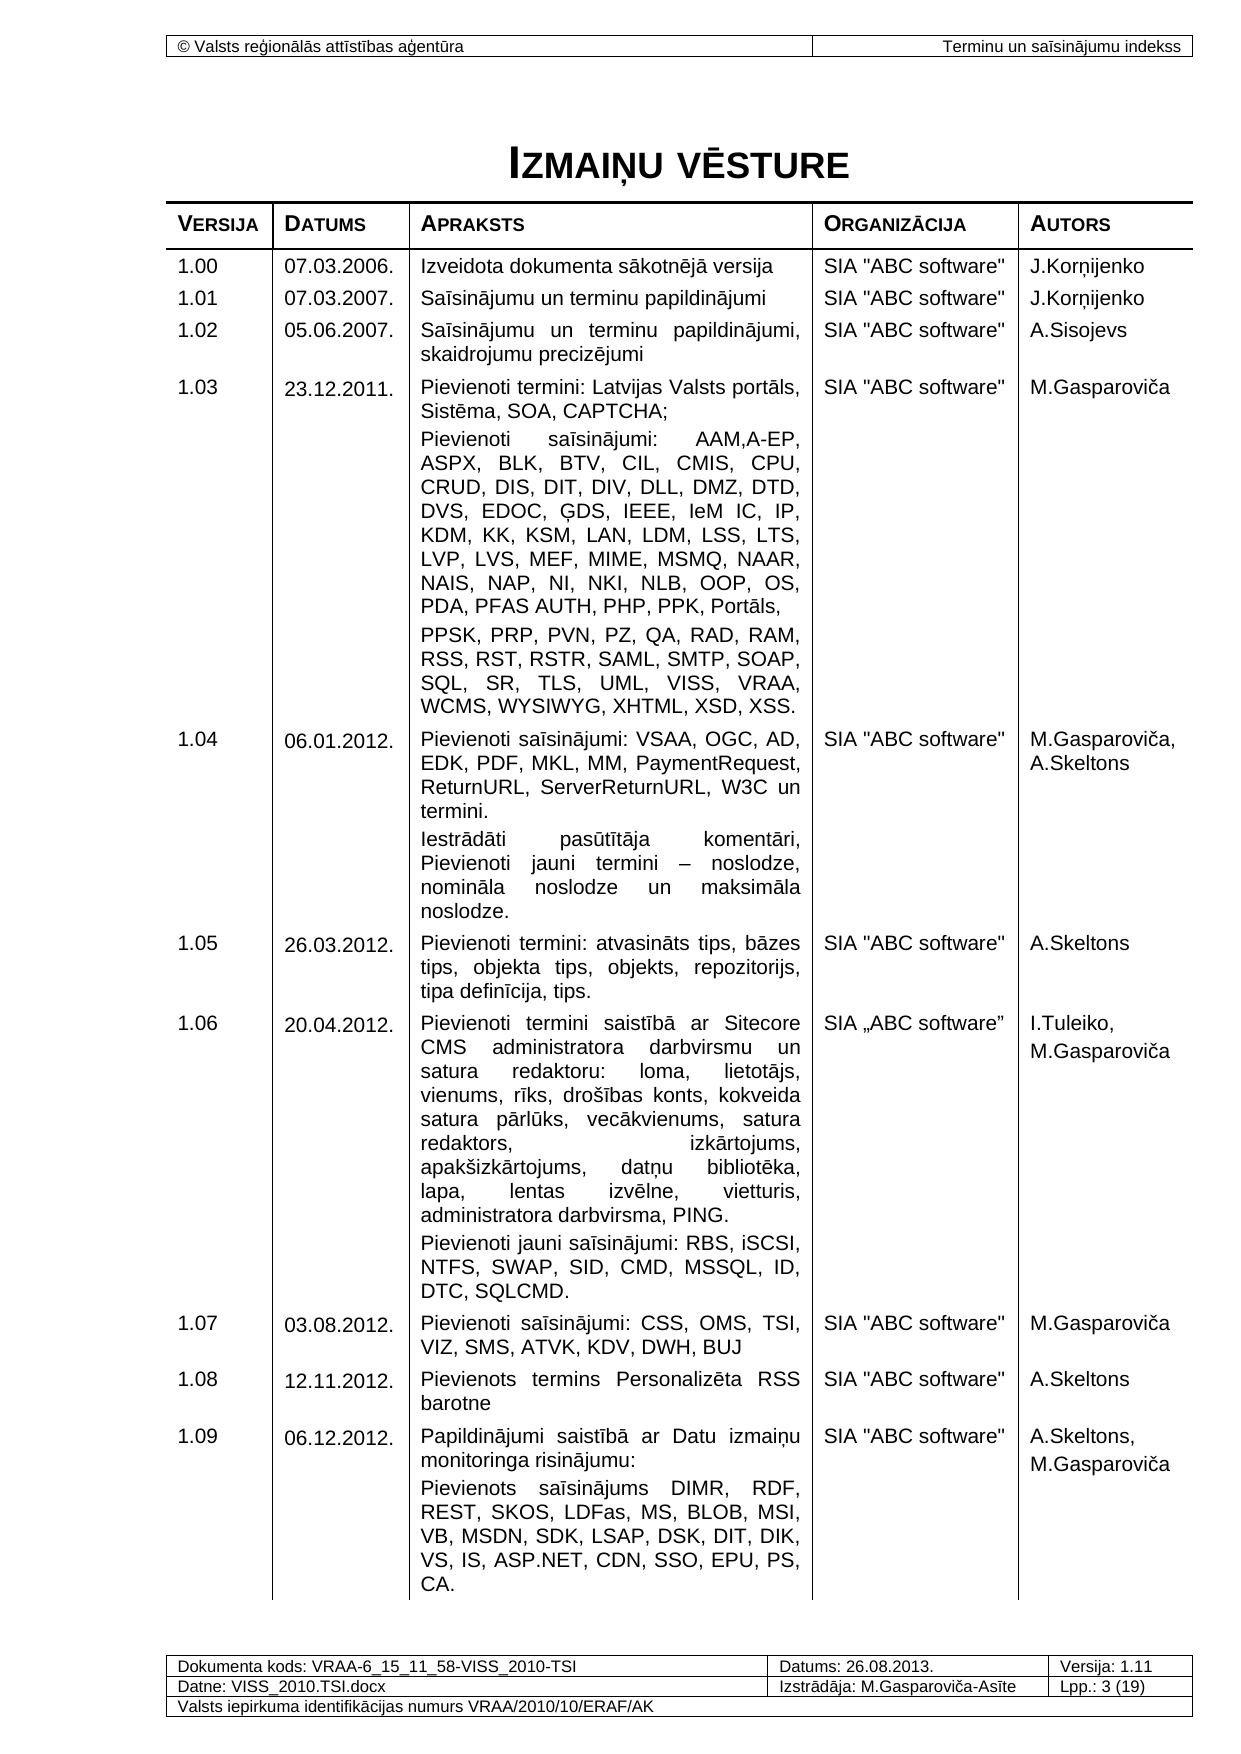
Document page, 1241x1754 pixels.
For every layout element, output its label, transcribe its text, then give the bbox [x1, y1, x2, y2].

table_cell SIA "ABC software" [813, 1419, 1018, 1599]
table_cell Pievienoti saīsinājumi: VSAA, OGC, AD, EDK, PDF, MKL, MM, PaymentRequest, ReturnURL, ServerReturnURL, W3C un termini. Iestrādāti pasūtītāja komentāri, Pievienoti jauni termini – noslodze, nomināla noslodze un maksimāla noslodze. [410, 723, 812, 927]
table_cell 06.12.2012. [273, 1419, 409, 1599]
table_cell SIA "ABC software" [813, 723, 1018, 927]
table_header Organizācija [813, 204, 1018, 248]
table_cell J.Korņijenko [1019, 250, 1192, 282]
table_cell SIA "ABC software" [813, 370, 1018, 722]
table_cell SIA "ABC software" [813, 927, 1018, 1007]
table_cell 12.11.2012. [273, 1363, 409, 1419]
table_cell 07.03.2006. [273, 250, 409, 282]
table_header Autors [1019, 204, 1192, 248]
table_cell SIA "ABC software" [813, 314, 1018, 370]
table_header Datums [274, 204, 409, 248]
table_cell 20.04.2012. [273, 1007, 409, 1307]
table_cell M.Gasparoviča, A.Skeltons [1019, 723, 1192, 927]
table_cell A.Skeltons [1019, 1363, 1192, 1419]
table_cell I.Tuleiko, M.Gasparoviča [1019, 1007, 1192, 1307]
table_cell Pievienoti termini saistībā ar Sitecore CMS administratora darbvirsmu un satura redaktoru: loma, lietotājs, vienums, rīks, drošības konts, kokveida satura pārlūks, vecākvienums, satura redaktors, izkārtojums, apakšizkārtojums, datņu bibliotēka, lapa, lentas izvēlne, vietturis, administratora darbvirsma, PING. Pievienoti jauni saīsinājumi: RBS, iSCSI, NTFS, SWAP, SID, CMD, MSSQL, ID, DTC, SQLCMD. [410, 1007, 812, 1307]
table_cell 1.06 [166, 1007, 272, 1307]
table_cell 05.06.2007. [273, 314, 409, 370]
table_cell 06.01.2012. [273, 723, 409, 927]
table_cell M.Gasparoviča [1019, 370, 1192, 722]
table_cell Izveidota dokumenta sākotnējā versija [410, 250, 812, 282]
table_cell 1.08 [166, 1363, 272, 1419]
table_cell Saīsinājumu un terminu papildinājumi, skaidrojumu precizējumi [410, 314, 812, 370]
table_cell 1.00 [166, 250, 272, 282]
table_cell J.Korņijenko [1019, 282, 1192, 314]
title Izmaiņu vēsture [177, 136, 1181, 188]
table_cell Pievienoti saīsinājumi: CSS, OMS, TSI, VIZ, SMS, ATVK, KDV, DWH, BUJ [410, 1307, 812, 1363]
table_cell A.Skeltons, M.Gasparoviča [1019, 1419, 1192, 1599]
table_cell SIA "ABC software" [813, 1363, 1018, 1419]
table_cell 26.03.2012. [273, 927, 409, 1007]
table_cell 1.02 [166, 314, 272, 370]
table_cell SIA "ABC software" [813, 1307, 1018, 1363]
table_header Versija [166, 204, 272, 248]
table_cell 23.12.2011. [273, 370, 409, 722]
table_cell A.Skeltons [1019, 927, 1192, 1007]
table_cell 1.01 [166, 282, 272, 314]
table_cell 1.09 [166, 1419, 272, 1599]
table_cell 1.04 [166, 723, 272, 927]
table_cell Pievienoti termini: atvasināts tips, bāzes tips, objekta tips, objekts, repozitorijs, tipa definīcija, tips. [410, 927, 812, 1007]
table_header Apraksts [410, 204, 812, 248]
table_cell Saīsinājumu un terminu papildinājumi [410, 282, 812, 314]
table_cell M.Gasparoviča [1019, 1307, 1192, 1363]
table_cell 1.05 [166, 927, 272, 1007]
table_cell SIA "ABC software" [813, 282, 1018, 314]
table_cell A.Sisojevs [1019, 314, 1192, 370]
table_cell Pievienots termins Personalizēta RSS barotne [410, 1363, 812, 1419]
table_cell Pievienoti termini: Latvijas Valsts portāls, Sistēma, SOA, CAPTCHA; Pievienoti saīsinājumi: AAM,A-EP, ASPX, BLK, BTV, CIL, CMIS, CPU, CRUD, DIS, DIT, DIV, DLL, DMZ, DTD, DVS, EDOC, ĢDS, IEEE, IeM IC, IP, KDM, KK, KSM, LAN, LDM, LSS, LTS, LVP, LVS, MEF, MIME, MSMQ, NAAR, NAIS, NAP, NI, NKI, NLB, OOP, OS, PDA, PFAS AUTH, PHP, PPK, Portāls, PPSK, PRP, PVN, PZ, QA, RAD, RAM, RSS, RST, RSTR, SAML, SMTP, SOAP, SQL, SR, TLS, UML, VISS, VRAA, WCMS, WYSIWYG, XHTML, XSD, XSS. [410, 370, 812, 722]
table_cell 03.08.2012. [273, 1307, 409, 1363]
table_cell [410, 1419, 812, 1599]
table_cell SIA „ABC software” [813, 1007, 1018, 1307]
table_cell 1.03 [166, 370, 272, 722]
table_cell SIA "ABC software" [813, 250, 1018, 282]
table_cell 1.07 [166, 1307, 272, 1363]
table_cell 07.03.2007. [273, 282, 409, 314]
